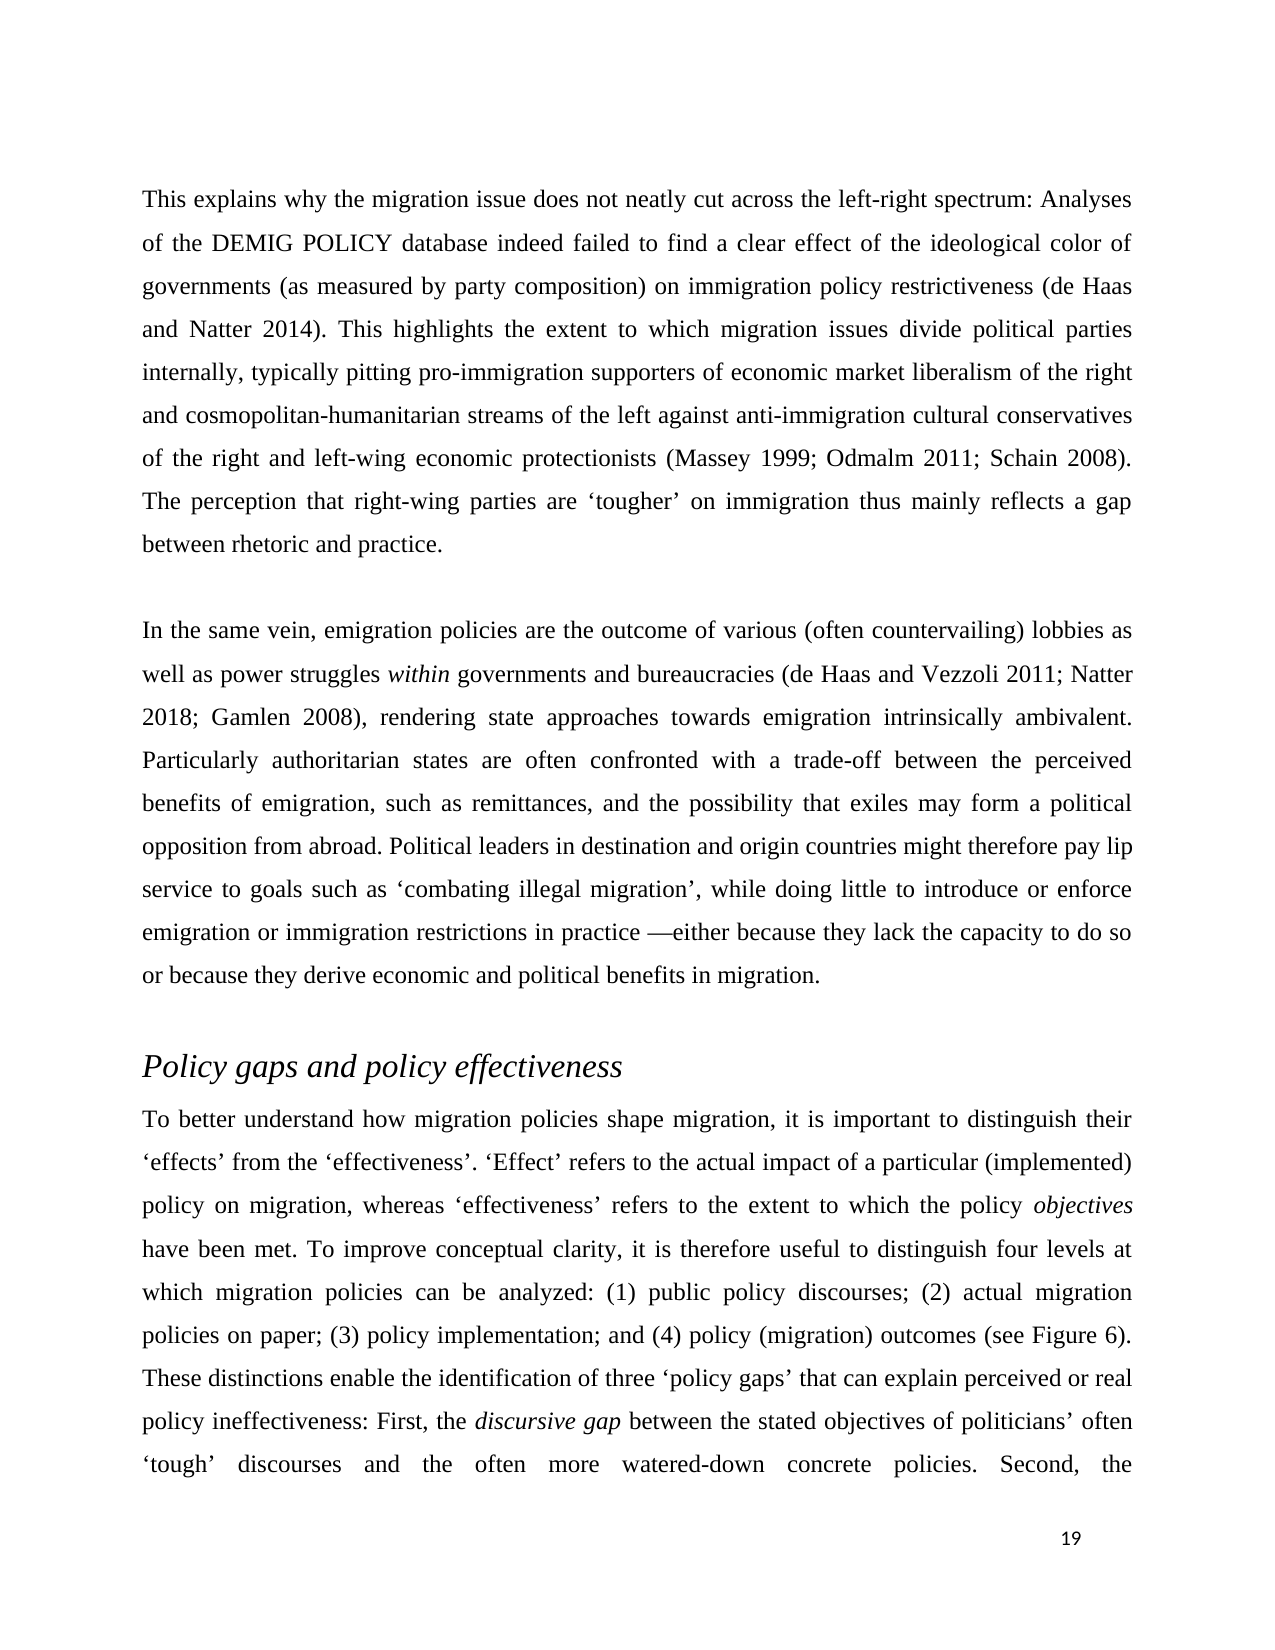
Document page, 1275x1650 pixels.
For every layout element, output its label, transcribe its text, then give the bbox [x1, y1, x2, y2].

text In the same vein, emigration policies are the outcome of various (often countervailing) lobbies as well as power struggles within governments and bureaucracies (de Haas and Vezzoli 2011; Natter 2018; Gamlen 2008), rendering state approaches towards emigration intrinsically ambivalent. Particularly authoritarian states are often confronted with a trade-off between the perceived benefits of emigration, such as remittances, and the possibility that exiles may form a political opposition from abroad. Political leaders in destination and origin countries might therefore pay lip service to goals such as ‘combating illegal migration’, while doing little to introduce or enforce emigration or immigration restrictions in practice —either because they lack the capacity to do so or because they derive economic and political benefits in migration. [142, 616, 1133, 989]
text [142, 1104, 1133, 1478]
text This explains why the migration issue does not neatly cut across the left-right spectrum: Analyses of the DEMIG POLICY database indeed failed to find a clear effect of the ideological color of governments (as measured by party composition) on immigration policy restrictiveness (de Haas and Natter 2014). This highlights the extent to which migration issues divide political parties internally, typically pitting pro-immigration supporters of economic market liberalism of the right and cosmopolitan-humanitarian streams of the left against anti-immigration cultural conservatives of the right and left-wing economic protectionists (Massey 1999; Odmalm 2011; Schain 2008). The perception that right-wing parties are ‘tougher’ on immigration thus mainly reflects a gap between rhetoric and practice. [142, 184, 1133, 558]
text Policy gaps and policy effectiveness [142, 1047, 1133, 1085]
